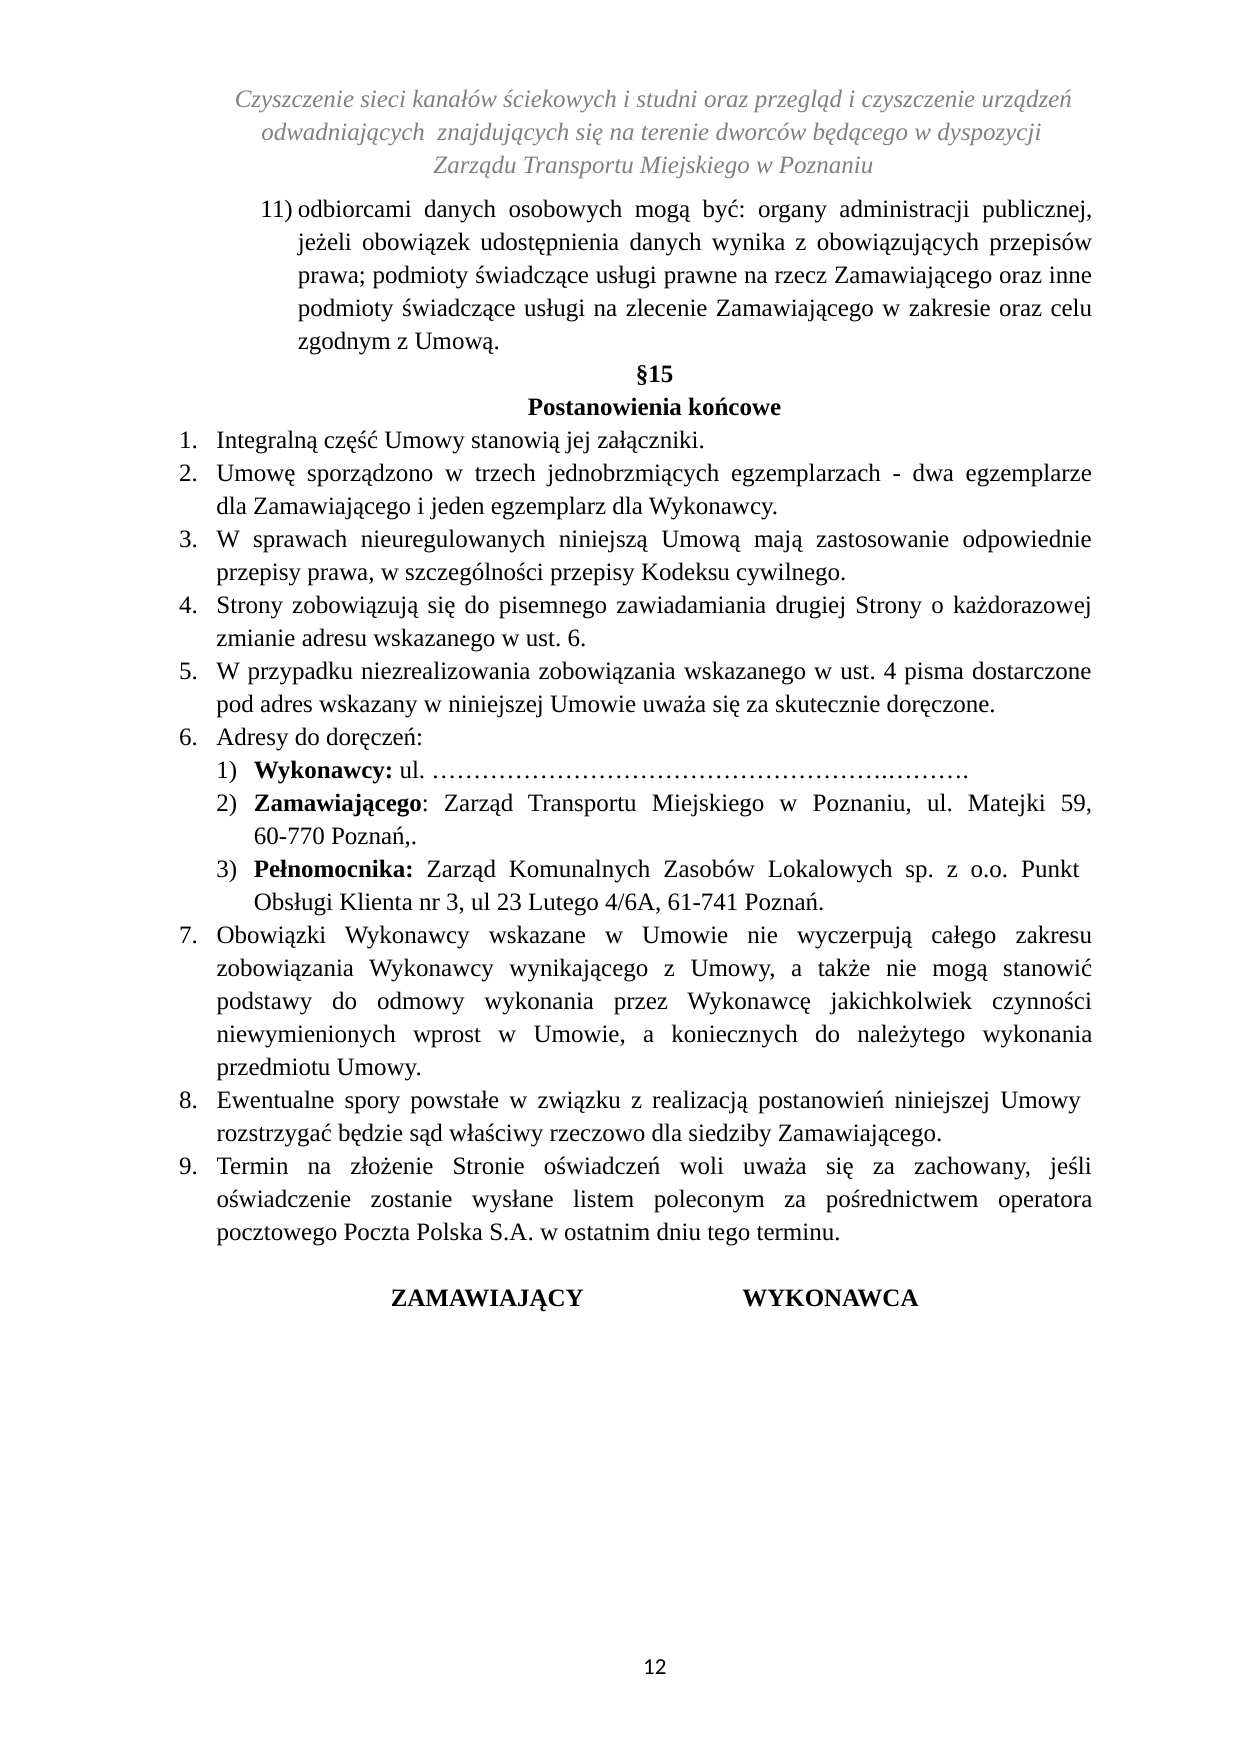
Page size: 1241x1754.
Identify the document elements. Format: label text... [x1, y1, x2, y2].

list Umowę sporządzono w trzech jednobrzmiących egzemplarzach - dwa egzemplarze dla Zamawiającego i jeden egzemplarz dla Wykonawcy. [179, 458, 1093, 519]
list Strony zobowiązują się do pisemnego zawiadamiania drugiej Strony o każdorazowej zmianie adresu wskazanego w ust. 6. [179, 590, 1093, 652]
text §15 [216, 359, 1093, 387]
list Ewentualne spory powstałe w związku z realizacją postanowień niniejszej Umowy rozstrzygać będzie sąd właściwy rzeczowo dla siedziby Zamawiającego. [179, 1085, 1093, 1147]
list Obowiązki Wykonawcy wskazane w Umowie nie wyczerpują całego zakresu zobowiązania Wykonawcy wynikającego z Umowy, a także nie mogą stanowić podstawy do odmowy wykonania przez Wykonawcę jakichkolwiek czynności niewymienionych wprost w Umowie, a koniecznych do należytego wykonania przedmiotu Umowy. [179, 920, 1093, 1081]
list Integralną część Umowy stanowią jej załączniki. [179, 425, 1093, 453]
list odbiorcami danych osobowych mogą być: organy administracji publicznej, jeżeli obowiązek udostępnienia danych wynika z obowiązujących przepisów prawa; podmioty świadczące usługi prawne na rzecz Zamawiającego oraz inne podmioty świadczące usługi na zlecenie Zamawiającego w zakresie oraz celu zgodnym z Umową. [260, 194, 1093, 354]
list Wykonawcy: ul. ……………………………………………….………. [216, 755, 1093, 784]
list W sprawach nieuregulowanych niniejszą Umową mają zastosowanie odpowiednie przepisy prawa, w szczególności przepisy Kodeksu cywilnego. [179, 524, 1093, 586]
list Zamawiającego: Zarząd Transportu Miejskiego w Poznaniu, ul. Matejki 59, 60-770 Poznań,. [216, 788, 1093, 850]
list Termin na złożenie Stronie oświadczeń woli uważa się za zachowany, jeśli oświadczenie zostanie wysłane listem poleconym za pośrednictwem operatora pocztowego Poczta Polska S.A. w ostatnim dniu tego terminu. [179, 1151, 1093, 1246]
text ZAMAWIAJĄCY WYKONAWCA [216, 1283, 1093, 1312]
list Adresy do doręczeń: [179, 722, 1093, 751]
text Postanowienia końcowe [216, 392, 1093, 421]
list W przypadku niezrealizowania zobowiązania wskazanego w ust. 4 pisma dostarczone pod adres wskazany w niniejszej Umowie uważa się za skutecznie doręczone. [179, 656, 1093, 718]
list Pełnomocnika: Zarząd Komunalnych Zasobów Lokalowych sp. z o.o. Punkt Obsługi Klienta nr 3, ul 23 Lutego 4/6A, 61-741 Poznań. [216, 854, 1093, 916]
